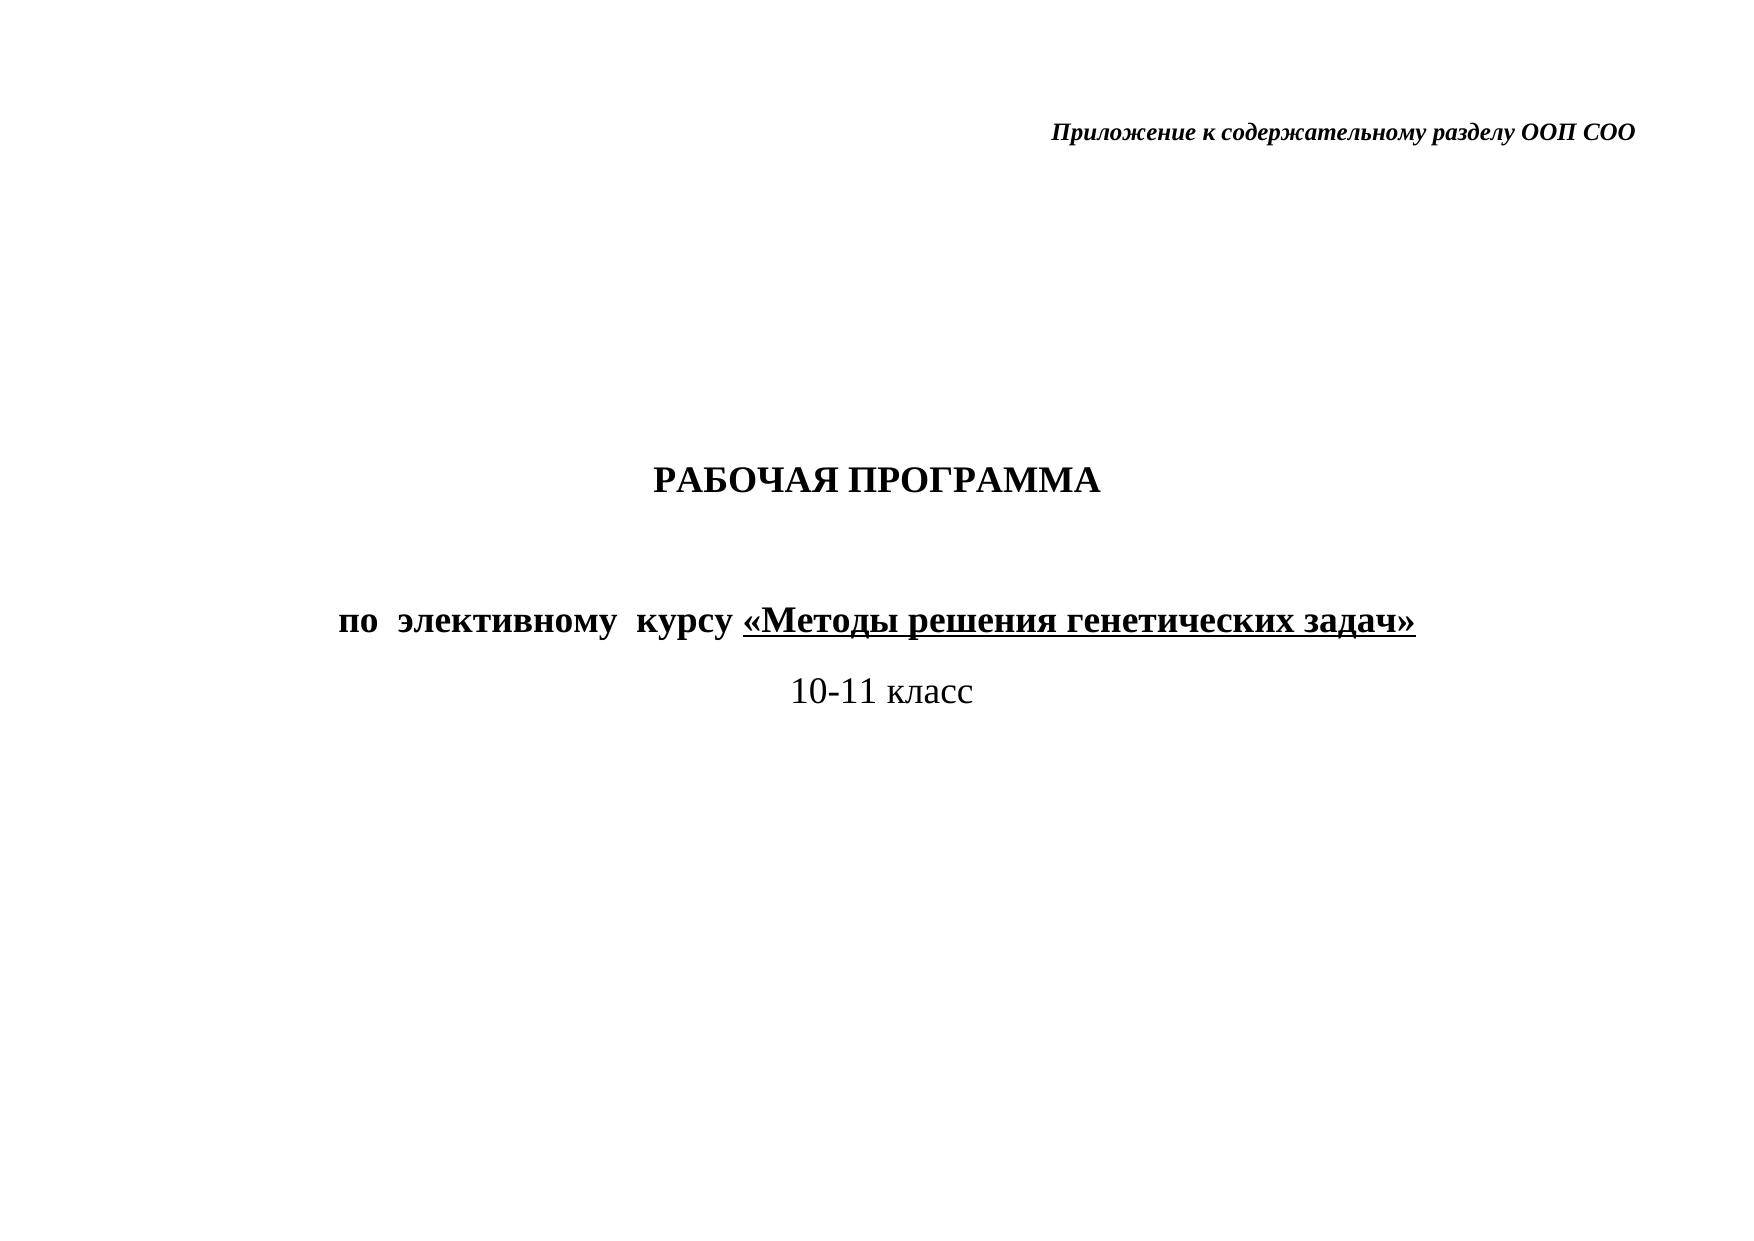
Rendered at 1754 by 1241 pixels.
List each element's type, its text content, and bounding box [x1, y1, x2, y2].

text РАБОЧАЯ ПРОГРАММА [118, 457, 1636, 500]
text Приложение к содержательному разделу ООП СОО [118, 117, 1636, 146]
text 10-11 класс [118, 668, 1636, 711]
text по элективному курсу «Методы решения генетических задач» [118, 598, 1636, 641]
